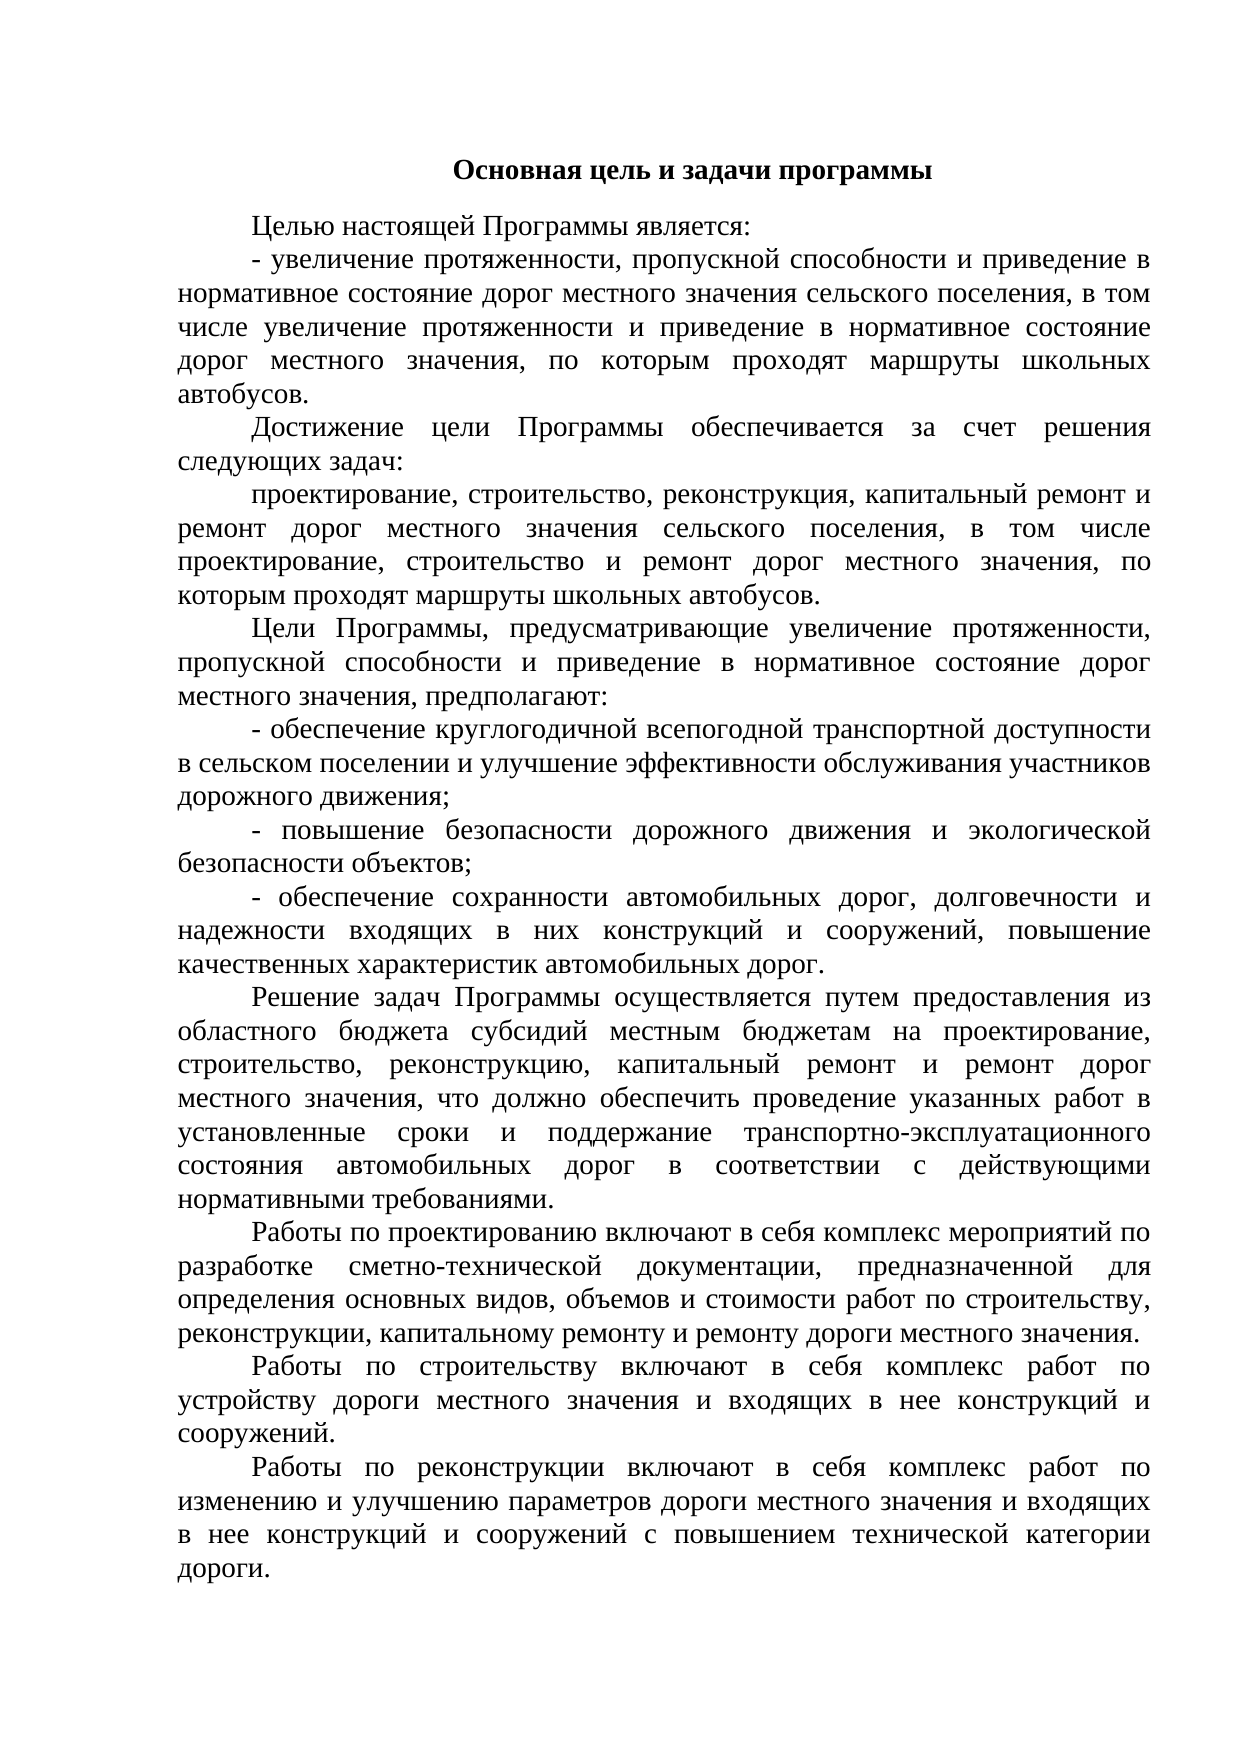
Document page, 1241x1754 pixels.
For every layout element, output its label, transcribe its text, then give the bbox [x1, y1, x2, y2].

text - обеспечение круглогодичной всепогодной транспортной доступности в сельском поселении и улучшение эффективности обслуживания участников дорожного движения; [177, 711, 1152, 812]
text проектирование, строительство, реконструкция, капитальный ремонт и ремонт дорог местного значения сельского поселения, в том числе проектирование, строительство и ремонт дорог местного значения, по которым проходят маршруты школьных автобусов. [177, 476, 1152, 611]
text - обеспечение сохранности автомобильных дорог, долговечности и надежности входящих в них конструкций и сооружений, повышение качественных характеристик автомобильных дорог. [177, 879, 1152, 979]
text Целью настоящей Программы является: [177, 208, 1152, 242]
text Работы по реконструкции включают в себя комплекс работ по изменению и улучшению параметров дороги местного значения и входящих в нее конструкций и сооружений с повышением технической категории дороги. [177, 1449, 1152, 1583]
text Достижение цели Программы обеспечивается за счет решения следующих задач: [177, 409, 1152, 476]
text - увеличение протяженности, пропускной способности и приведение в нормативное состояние дорог местного значения сельского поселения, в том числе увеличение протяженности и приведение в нормативное состояние дорог местного значения, по которым проходят маршруты школьных автобусов. [177, 242, 1152, 409]
text Цели Программы, предусматривающие увеличение протяженности, пропускной способности и приведение в нормативное состояние дорог местного значения, предполагают: [177, 611, 1152, 711]
text Работы по проектированию включают в себя комплекс мероприятий по разработке сметно-технической документации, предназначенной для определения основных видов, объемов и стоимости работ по строительству, реконструкции, капитальному ремонту и ремонту дороги местного значения. [177, 1214, 1152, 1348]
text Работы по строительству включают в себя комплекс работ по устройству дороги местного значения и входящих в нее конструкций и сооружений. [177, 1348, 1152, 1449]
text Основная цель и задачи программы [177, 152, 1152, 185]
text - повышение безопасности дорожного движения и экологической безопасности объектов; [177, 812, 1152, 879]
text Решение задач Программы осуществляется путем предоставления из областного бюджета субсидий местным бюджетам на проектирование, строительство, реконструкцию, капитальный ремонт и ремонт дорог местного значения, что должно обеспечить проведение указанных работ в установленные сроки и поддержание транспортно-эксплуатационного состояния автомобильных дорог в соответствии с действующими нормативными требованиями. [177, 979, 1152, 1214]
